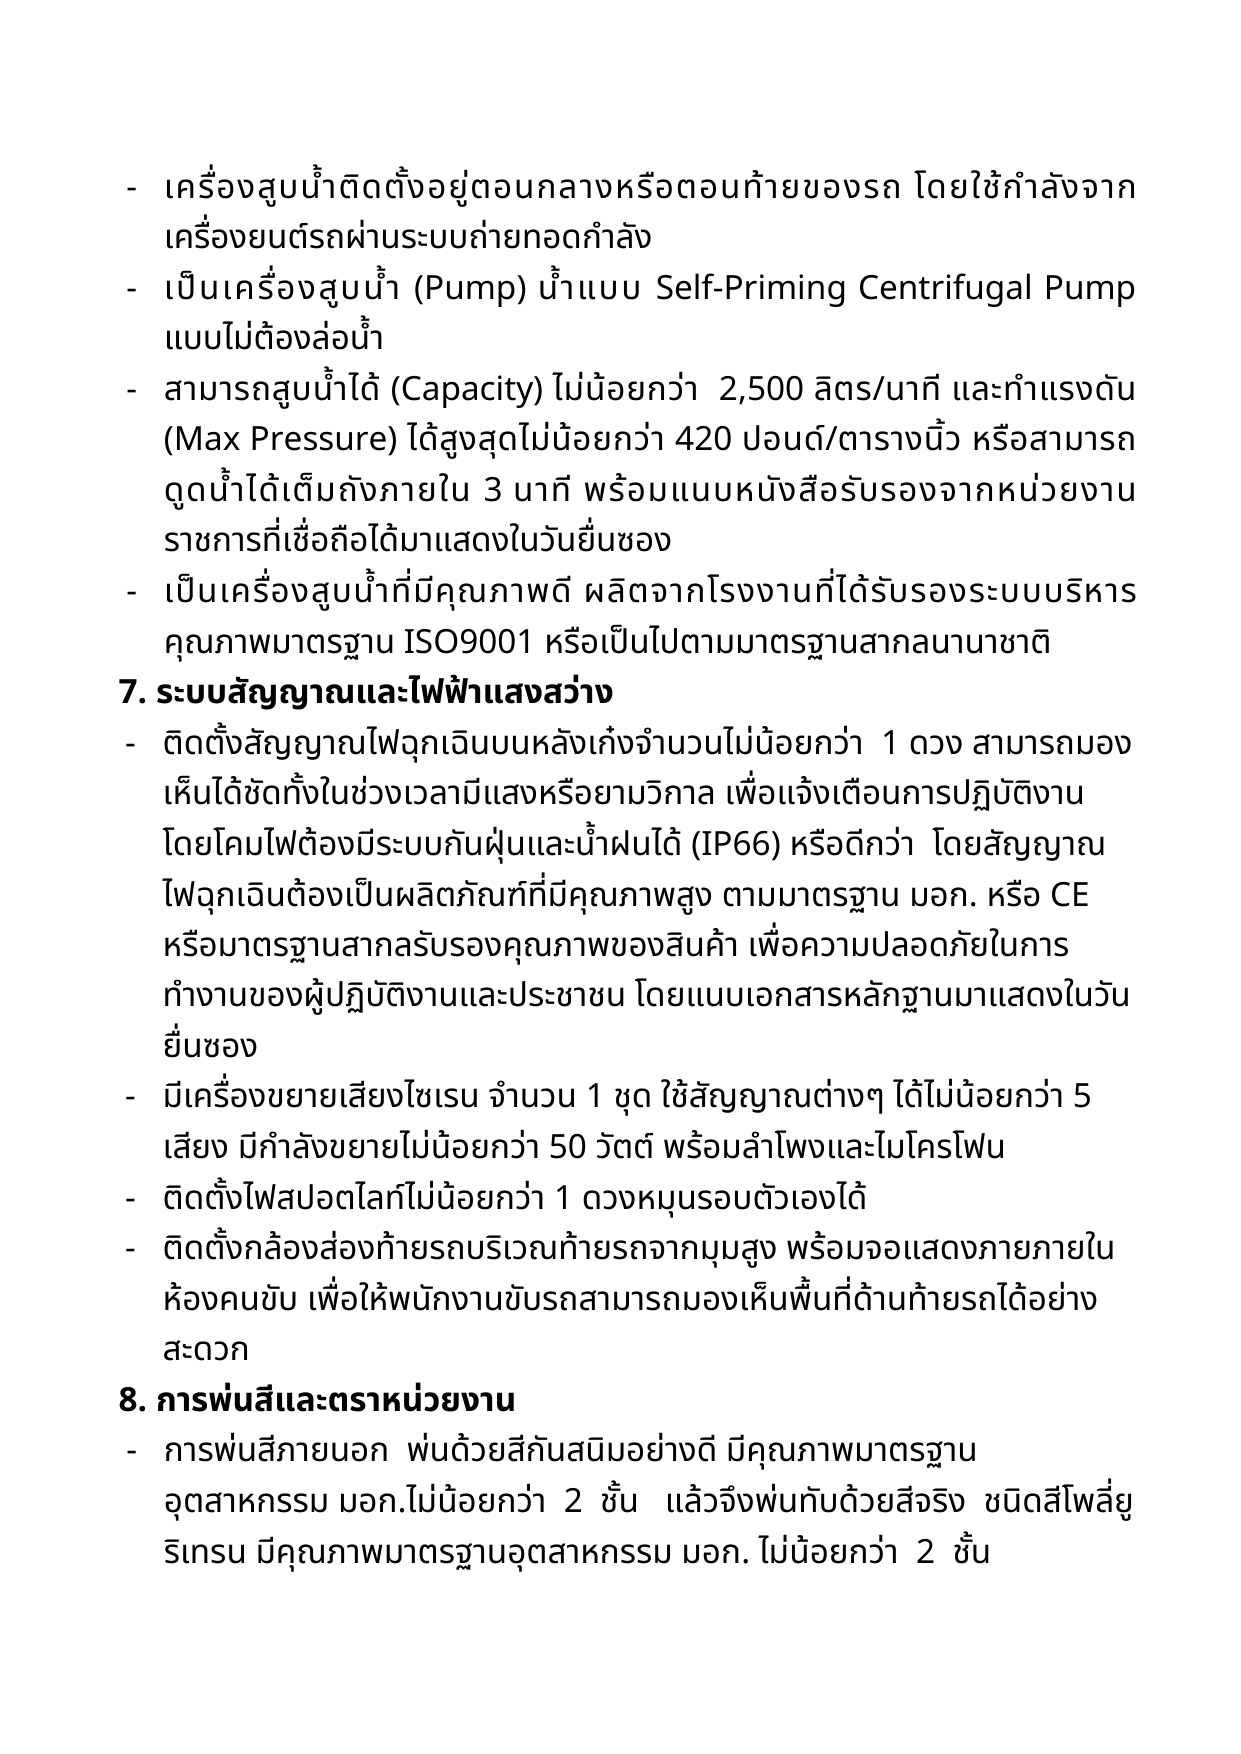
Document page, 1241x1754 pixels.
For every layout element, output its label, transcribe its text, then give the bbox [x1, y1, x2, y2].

list ระบบสัญญาณและไฟฟ้าแสงสว่าง [118, 668, 1137, 719]
list เป็นเครื่องสูบน้ำที่มีคุณภาพดี ผลิตจากโรงงานที่ได้รับรองระบบบริหารคุณภาพมาตรฐาน ISO9001 หรือเป็นไปตามมาตรฐานสากลนานาชาติ [126, 567, 1137, 668]
list ติดตั้งกล้องส่องท้ายรถบริเวณท้ายรถจากมุมสูง พร้อมจอแสดงภายภายในห้องคนขับ เพื่อให้พนักงานขับรถสามารถมองเห็นพื้นที่ด้านท้ายรถได้อย่างสะดวก [125, 1224, 1137, 1376]
list ติดตั้งไฟสปอตไลท์ไม่น้อยกว่า 1 ดวงหมุนรอบตัวเองได้ [125, 1173, 1137, 1224]
list เป็นเครื่องสูบน้ำ (Pump) น้ำแบบ Self-Priming Centrifugal Pump แบบไม่ต้องล่อน้ำ [126, 263, 1137, 364]
list สามารถสูบน้ำได้ (Capacity) ไม่น้อยกว่า 2,500 ลิตร/นาที และทำแรงดัน (Max Pressure) ได้สูงสุดไม่น้อยกว่า 420 ปอนด์/ตารางนิ้ว หรือสามารถดูดน้ำได้เต็มถังภายใน 3 นาที พร้อมแนบหนังสือรับรองจากหน่วยงานราชการที่เชื่อถือได้มาแสดงในวันยื่นซอง [126, 364, 1137, 567]
list เครื่องสูบน้ำติดตั้งอยู่ตอนกลางหรือตอนท้ายของรถ โดยใช้กำลังจากเครื่องยนต์รถผ่านระบบถ่ายทอดกำลัง [126, 162, 1137, 263]
list การพ่นสีภายนอก พ่นด้วยสีกันสนิมอย่างดี มีคุณภาพมาตรฐานอุตสาหกรรม มอก.ไม่น้อยกว่า 2 ชั้น แล้วจึงพ่นทับด้วยสีจริง ชนิดสีโพลี่ยูริเทรน มีคุณภาพมาตรฐานอุตสาหกรรม มอก. ไม่น้อยกว่า 2 ชั้น [126, 1426, 1137, 1578]
list การพ่นสีและตราหน่วยงาน [118, 1376, 1137, 1426]
list ติดตั้งสัญญาณไฟฉุกเฉินบนหลังเก๋งจำนวนไม่น้อยกว่า 1 ดวง สามารถมองเห็นได้ชัดทั้งในช่วงเวลามีแสงหรือยามวิกาล เพื่อแจ้งเตือนการปฏิบัติงาน โดยโคมไฟต้องมีระบบกันฝุ่นและน้ำฝนได้ (IP66) หรือดีกว่า โดยสัญญาณไฟฉุกเฉินต้องเป็นผลิตภัณฑ์ที่มีคุณภาพสูง ตามมาตรฐาน มอก. หรือ CE หรือมาตรฐานสากลรับรองคุณภาพของสินค้า เพื่อความปลอดภัยในการทำงานของผู้ปฏิบัติงานและประชาชน โดยแนบเอกสารหลักฐานมาแสดงในวันยื่นซอง [125, 719, 1137, 1072]
list มีเครื่องขยายเสียงไซเรน จำนวน 1 ชุด ใช้สัญญาณต่างๆ ได้ไม่น้อยกว่า 5 เสียง มีกำลังขยายไม่น้อยกว่า 50 วัตต์ พร้อมลำโพงและไมโครโฟน [125, 1072, 1137, 1173]
